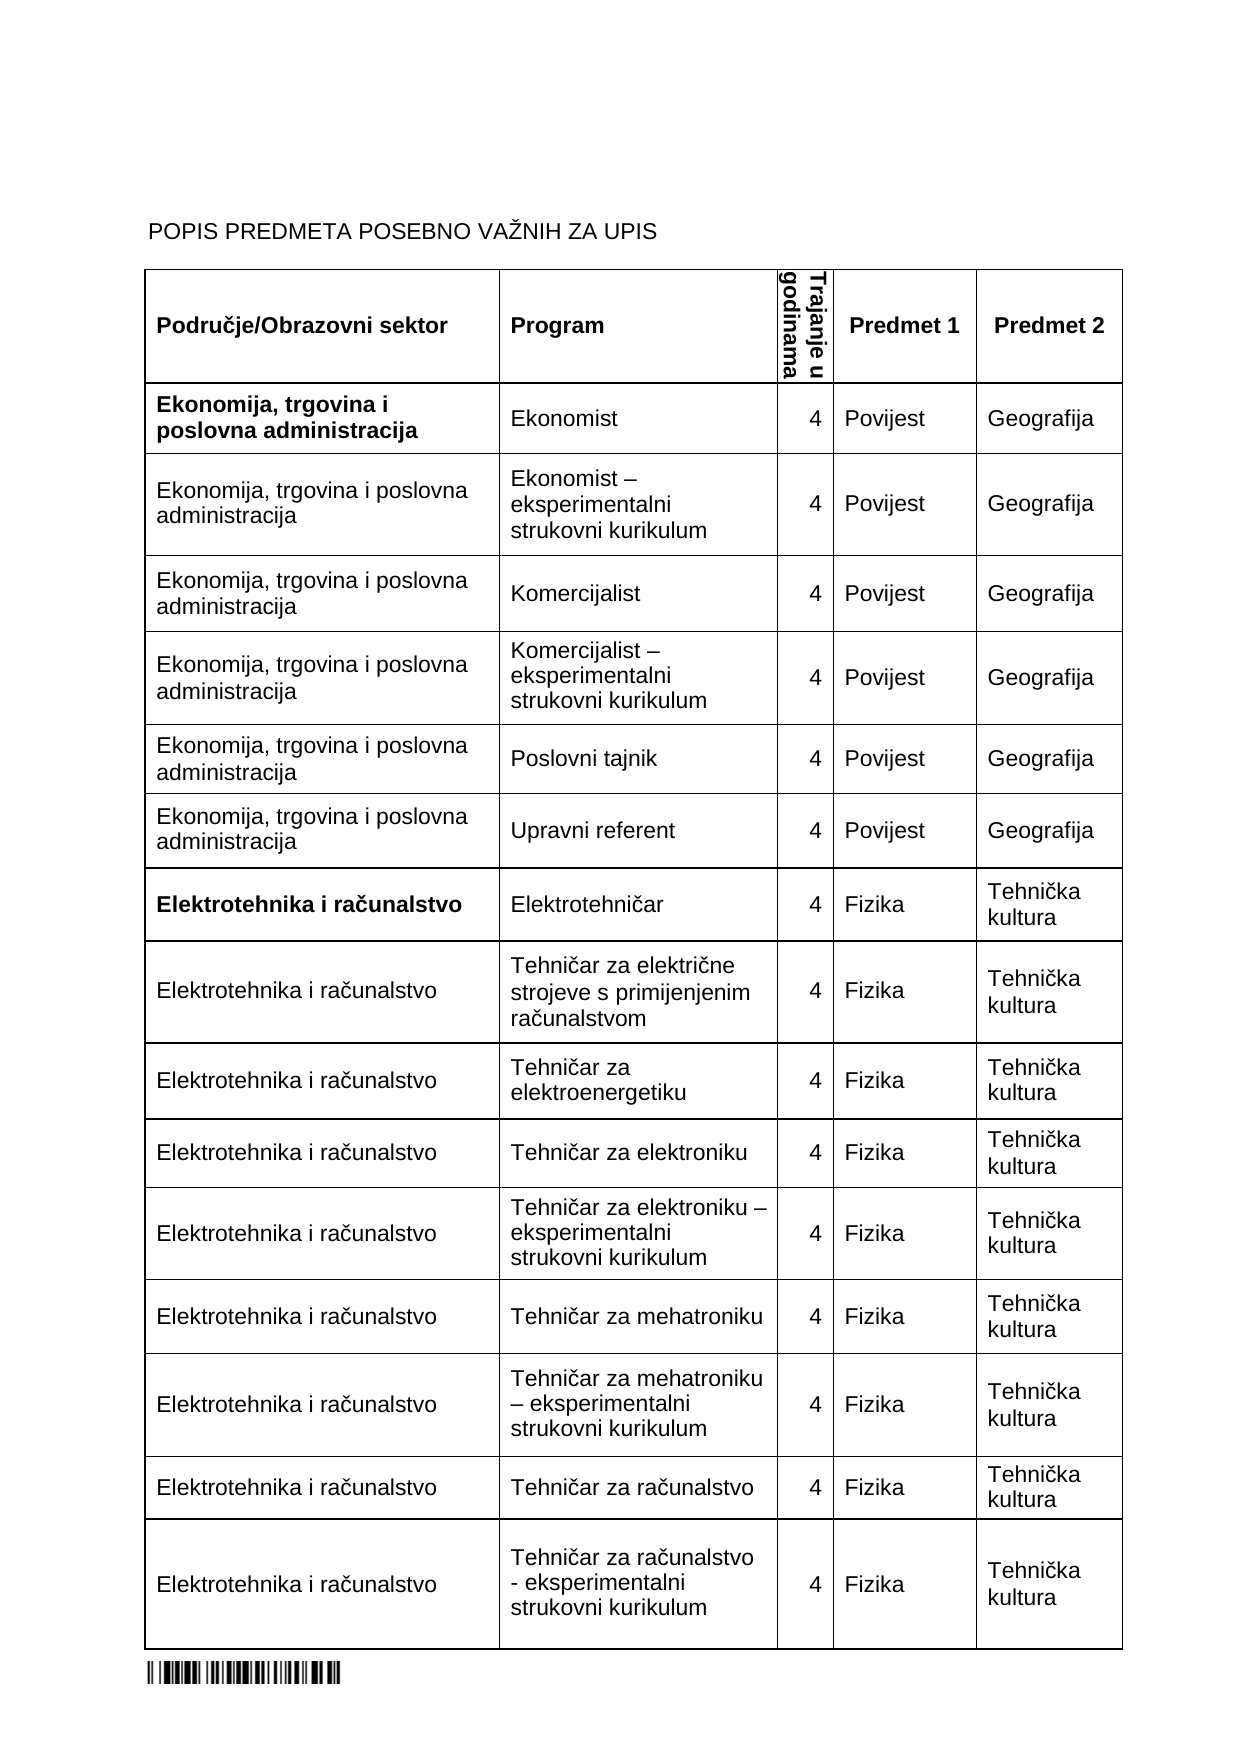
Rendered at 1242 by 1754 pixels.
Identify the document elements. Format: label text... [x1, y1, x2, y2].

table_cell Elektrotehnika i računalstvo [146, 942, 499, 1042]
table_cell Geografija [977, 632, 1122, 724]
table_cell Ekonomist [500, 384, 777, 452]
table_cell 4 [778, 454, 833, 555]
table_cell Elektrotehnika i računalstvo [146, 869, 499, 940]
table_cell Tehničar za računalstvo [500, 1457, 777, 1518]
table_cell 4 [778, 1280, 833, 1353]
table_cell Fizika [834, 1354, 976, 1456]
table_cell 4 [778, 556, 833, 631]
table_cell Povijest [834, 556, 976, 631]
table_cell Fizika [834, 1520, 976, 1648]
table_header Predmet 1 [834, 270, 976, 382]
table_cell Ekonomija, trgovina i poslovna administracija [146, 384, 499, 452]
table_cell Poslovni tajnik [500, 725, 777, 793]
text POPIS PREDMETA POSEBNO VAŽNIH ZA UPIS [148, 218, 1137, 244]
table_cell Fizika [834, 1188, 976, 1279]
table_cell Fizika [834, 869, 976, 940]
picture [147, 1661, 425, 1684]
table_cell Tehnička kultura [977, 1120, 1122, 1187]
table_cell Elektrotehnika i računalstvo [146, 1520, 499, 1648]
table_cell 4 [778, 1520, 833, 1648]
table_cell Geografija [977, 556, 1122, 631]
table_cell 4 [778, 1457, 833, 1518]
table_cell Tehničar za električne strojeve s primijenjenim računalstvom [500, 942, 777, 1042]
table_cell Komercijalist – eksperimentalni strukovni kurikulum [500, 632, 777, 724]
table_cell Povijest [834, 794, 976, 867]
table_cell Povijest [834, 632, 976, 724]
table_cell Tehnička kultura [977, 1520, 1122, 1648]
table_cell Geografija [977, 384, 1122, 452]
table_cell Upravni referent [500, 794, 777, 867]
table_cell Tehničar za mehatroniku [500, 1280, 777, 1353]
table_cell Tehnička kultura [977, 869, 1122, 940]
table_cell Fizika [834, 1044, 976, 1118]
table_header Predmet 2 [977, 270, 1122, 382]
table_cell 4 [778, 725, 833, 793]
table_cell Elektrotehnika i računalstvo [146, 1457, 499, 1518]
table_cell Geografija [977, 794, 1122, 867]
table_cell 4 [778, 794, 833, 867]
table_header Područje/Obrazovni sektor [146, 270, 499, 382]
table_cell Tehnička kultura [977, 1457, 1122, 1518]
table_header Program [500, 270, 777, 382]
table_cell Povijest [834, 725, 976, 793]
table_cell Ekonomija, trgovina i poslovna administracija [146, 725, 499, 793]
table_cell 4 [778, 869, 833, 940]
table_cell Tehnička kultura [977, 1188, 1122, 1279]
table_cell Ekonomija, trgovina i poslovna administracija [146, 454, 499, 555]
table_cell Fizika [834, 1120, 976, 1187]
table_cell Ekonomija, trgovina i poslovna administracija [146, 556, 499, 631]
table_cell Elektrotehnika i računalstvo [146, 1188, 499, 1279]
table_cell Tehničar za mehatroniku – eksperimentalni strukovni kurikulum [500, 1354, 777, 1456]
table_cell Ekonomist – eksperimentalni strukovni kurikulum [500, 454, 777, 555]
table_cell 4 [778, 1354, 833, 1456]
table_cell Tehnička kultura [977, 1280, 1122, 1353]
table_cell Povijest [834, 454, 976, 555]
table_cell 4 [778, 1044, 833, 1118]
table_cell Fizika [834, 942, 976, 1042]
table_cell 4 [778, 942, 833, 1042]
table_cell Tehničar za elektroniku – eksperimentalni strukovni kurikulum [500, 1188, 777, 1279]
table_cell 4 [778, 1120, 833, 1187]
table_cell Geografija [977, 725, 1122, 793]
table_cell Komercijalist [500, 556, 777, 631]
table_cell Elektrotehnika i računalstvo [146, 1044, 499, 1118]
table_cell Fizika [834, 1280, 976, 1353]
table_cell Elektrotehničar [500, 869, 777, 940]
table_cell Elektrotehnika i računalstvo [146, 1280, 499, 1353]
table_cell 4 [778, 384, 833, 452]
table_cell Tehničar za računalstvo - eksperimentalni strukovni kurikulum [500, 1520, 777, 1648]
table_cell Tehnička kultura [977, 1354, 1122, 1456]
table_cell Tehničar za elektroenergetiku [500, 1044, 777, 1118]
table_cell Elektrotehnika i računalstvo [146, 1354, 499, 1456]
table_cell Elektrotehnika i računalstvo [146, 1120, 499, 1187]
table_cell Ekonomija, trgovina i poslovna administracija [146, 632, 499, 724]
table_cell Povijest [834, 384, 976, 452]
table_cell Fizika [834, 1457, 976, 1518]
table_cell Geografija [977, 454, 1122, 555]
table_cell 4 [778, 1188, 833, 1279]
table_cell Ekonomija, trgovina i poslovna administracija [146, 794, 499, 867]
table_cell Tehnička kultura [977, 1044, 1122, 1118]
table_header Trajanje u godinama [778, 270, 833, 382]
table_cell Tehnička kultura [977, 942, 1122, 1042]
table_cell Tehničar za elektroniku [500, 1120, 777, 1187]
table_cell 4 [778, 632, 833, 724]
